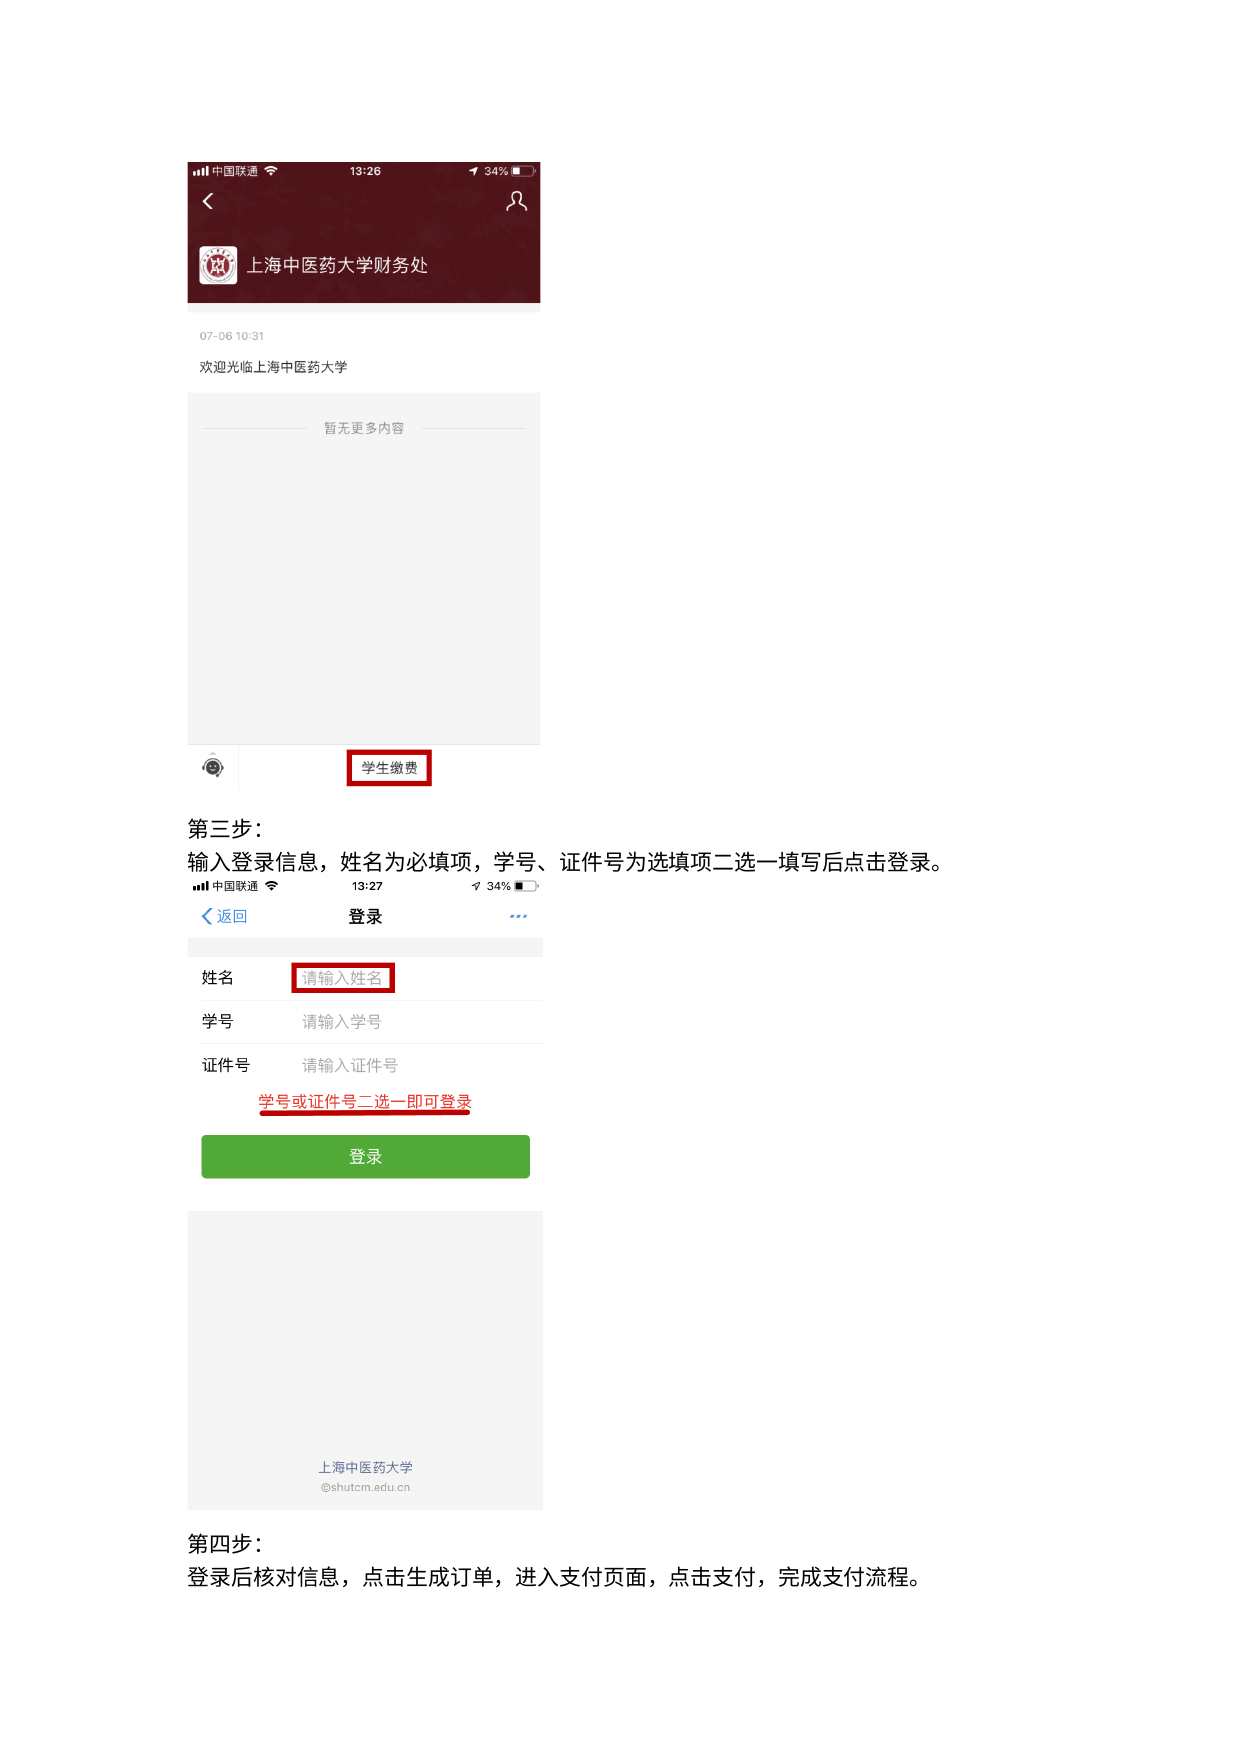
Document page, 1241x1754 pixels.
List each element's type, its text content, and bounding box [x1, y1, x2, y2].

text 登录后核对信息，点击生成订单，进入支付页面，点击支付，完成支付流程。 [187, 1559, 1053, 1592]
text 输入登录信息，姓名为必填项，学号、证件号为选填项二选一填写后点击登录。 [187, 844, 1053, 877]
picture [187, 162, 541, 791]
picture [187, 877, 543, 1510]
text 第三步： [187, 812, 1053, 844]
text 第四步： [187, 1527, 1053, 1559]
